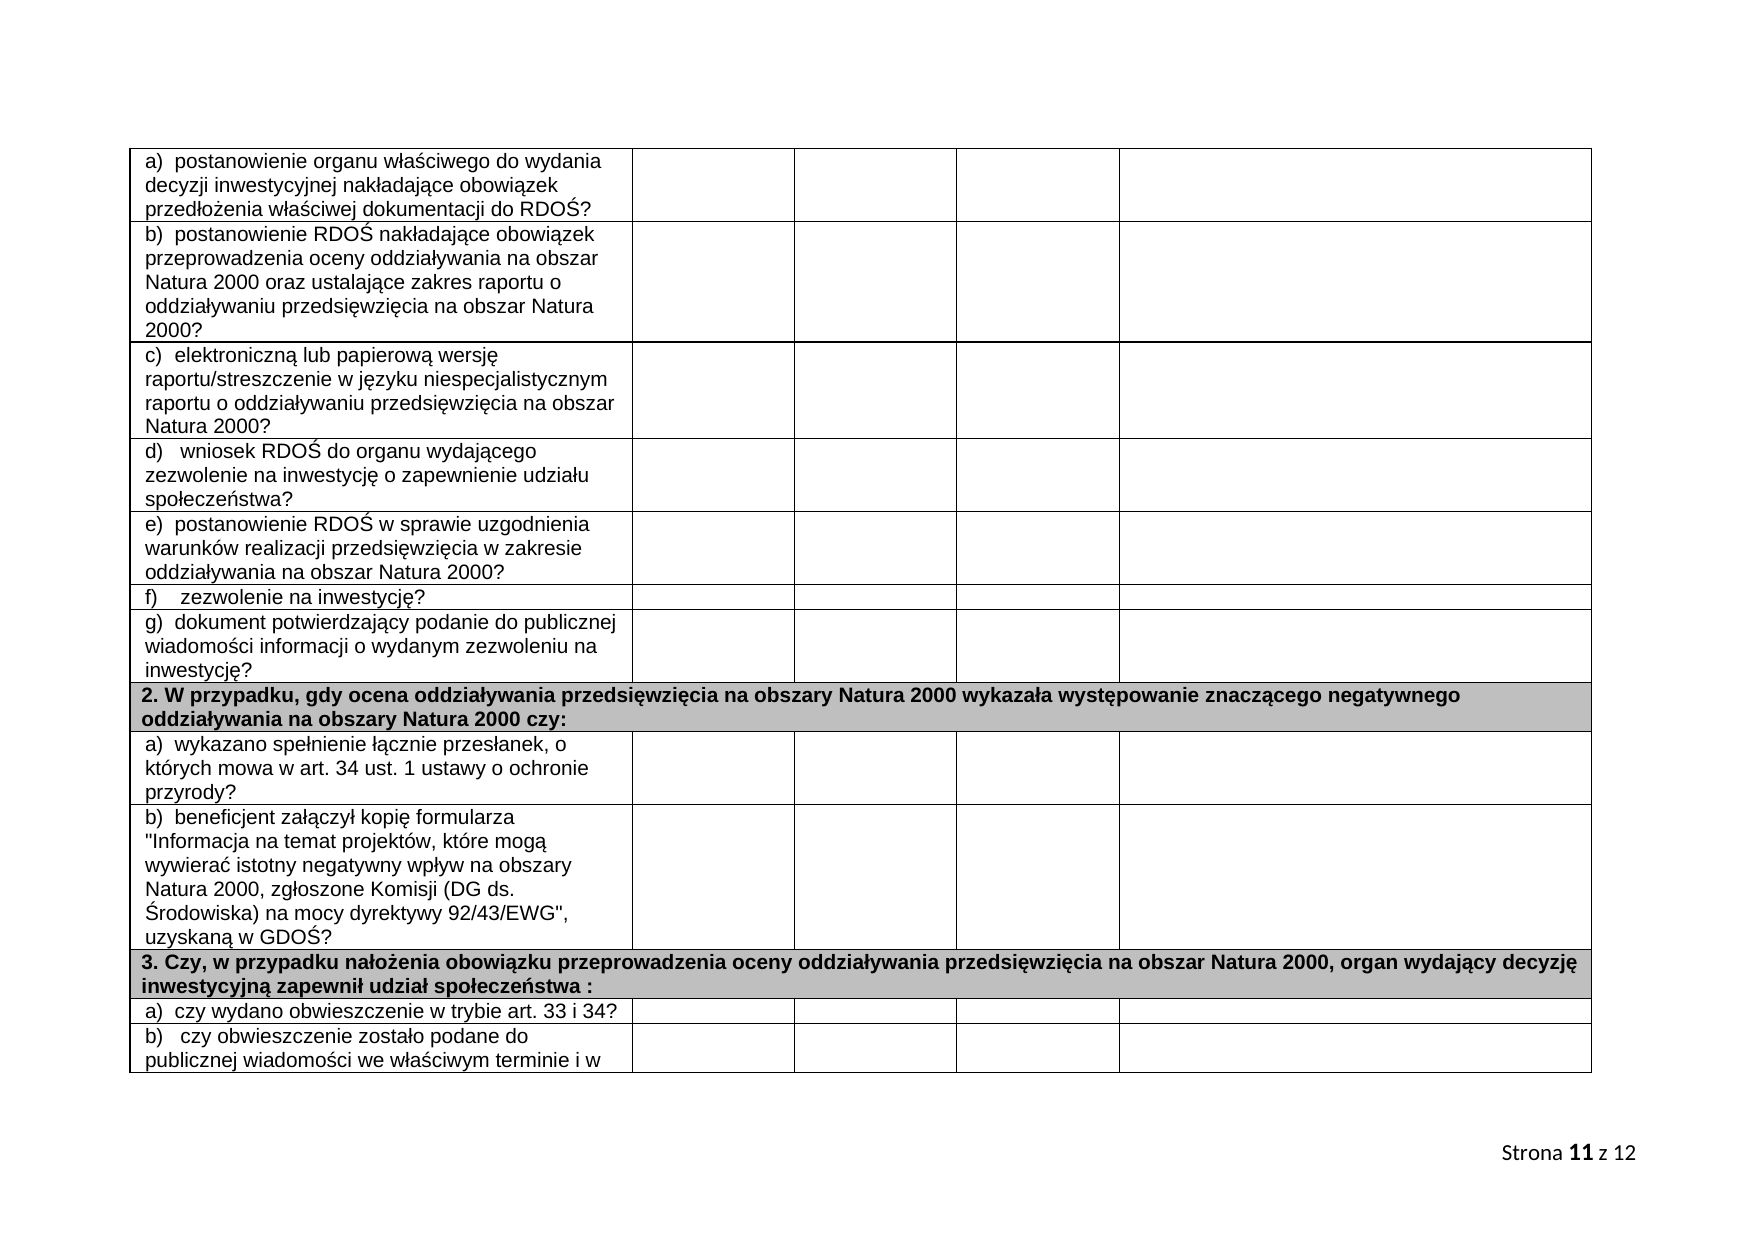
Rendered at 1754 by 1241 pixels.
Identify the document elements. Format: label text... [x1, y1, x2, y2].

table_cell zezwolenie na inwestycję? [131, 585, 632, 609]
table_cell [1120, 999, 1591, 1023]
table_cell [795, 610, 956, 682]
table_cell [633, 585, 794, 609]
table_cell [795, 343, 956, 438]
table_cell [957, 610, 1119, 682]
table_cell 2. W przypadku, gdy ocena oddziaływania przedsięwzięcia na obszary Natura 2000 wykazała występowanie znaczącego negatywnego oddziaływania na obszary Natura 2000 czy: [131, 683, 1591, 731]
table_cell czy wydano obwieszczenie w trybie art. 33 i 34? [131, 999, 632, 1023]
table_cell [957, 149, 1119, 221]
table_cell [795, 439, 956, 511]
table_cell [795, 585, 956, 609]
table_cell [1120, 343, 1591, 438]
table_cell [957, 343, 1119, 438]
table_cell [957, 805, 1119, 949]
table_cell beneficjent załączył kopię formularza "Informacja na temat projektów, które mogą wywierać istotny negatywny wpływ na obszary Natura 2000, zgłoszone Komisji (DG ds. Środowiska) na mocy dyrektywy 92/43/EWG", uzyskaną w GDOŚ? [131, 805, 632, 949]
table_cell [957, 999, 1119, 1023]
table_cell [1120, 439, 1591, 511]
table_cell wykazano spełnienie łącznie przesłanek, o których mowa w art. 34 ust. 1 ustawy o ochronie przyrody? [131, 732, 632, 804]
table_cell [633, 732, 794, 804]
table_cell [795, 805, 956, 949]
table_cell [633, 439, 794, 511]
table_cell [633, 149, 794, 221]
table_cell [1120, 222, 1591, 341]
table_cell [795, 732, 956, 804]
table_cell [1120, 512, 1591, 584]
table_cell [633, 512, 794, 584]
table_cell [131, 1024, 632, 1072]
table_cell [633, 1024, 794, 1072]
table_cell [957, 222, 1119, 341]
table_cell elektroniczną lub papierową wersję raportu/streszczenie w języku niespecjalistycznym raportu o oddziaływaniu przedsięwzięcia na obszar Natura 2000? [131, 343, 632, 438]
table_cell [633, 222, 794, 341]
table_cell [957, 439, 1119, 511]
table_cell [795, 222, 956, 341]
table_cell wniosek RDOŚ do organu wydającego zezwolenie na inwestycję o zapewnienie udziału społeczeństwa? [131, 439, 632, 511]
table_cell 3. Czy, w przypadku nałożenia obowiązku przeprowadzenia oceny oddziaływania przedsięwzięcia na obszar Natura 2000, organ wydający decyzję inwestycyjną zapewnił udział społeczeństwa : [131, 950, 1591, 998]
table_cell postanowienie RDOŚ w sprawie uzgodnienia warunków realizacji przedsięwzięcia w zakresie oddziaływania na obszar Natura 2000? [131, 512, 632, 584]
table_cell [633, 343, 794, 438]
table_cell [1120, 149, 1591, 221]
table_cell [795, 999, 956, 1023]
table_cell [633, 805, 794, 949]
table_cell postanowienie organu właściwego do wydania decyzji inwestycyjnej nakładające obowiązek przedłożenia właściwej dokumentacji do RDOŚ? [131, 149, 632, 221]
table_cell postanowienie RDOŚ nakładające obowiązek przeprowadzenia oceny oddziaływania na obszar Natura 2000 oraz ustalające zakres raportu o oddziaływaniu przedsięwzięcia na obszar Natura 2000? [131, 222, 632, 341]
table_cell [1120, 732, 1591, 804]
table_cell [633, 610, 794, 682]
table_cell [957, 512, 1119, 584]
table_cell [957, 585, 1119, 609]
table_cell [957, 1024, 1119, 1072]
table_cell [1120, 585, 1591, 609]
table_cell [633, 999, 794, 1023]
table_cell [1120, 805, 1591, 949]
table_cell [795, 512, 956, 584]
table_cell [1120, 1024, 1591, 1072]
table_cell [795, 149, 956, 221]
table_cell [795, 1024, 956, 1072]
table_cell dokument potwierdzający podanie do publicznej wiadomości informacji o wydanym zezwoleniu na inwestycję? [131, 610, 632, 682]
table_cell [957, 732, 1119, 804]
table_cell [1120, 610, 1591, 682]
